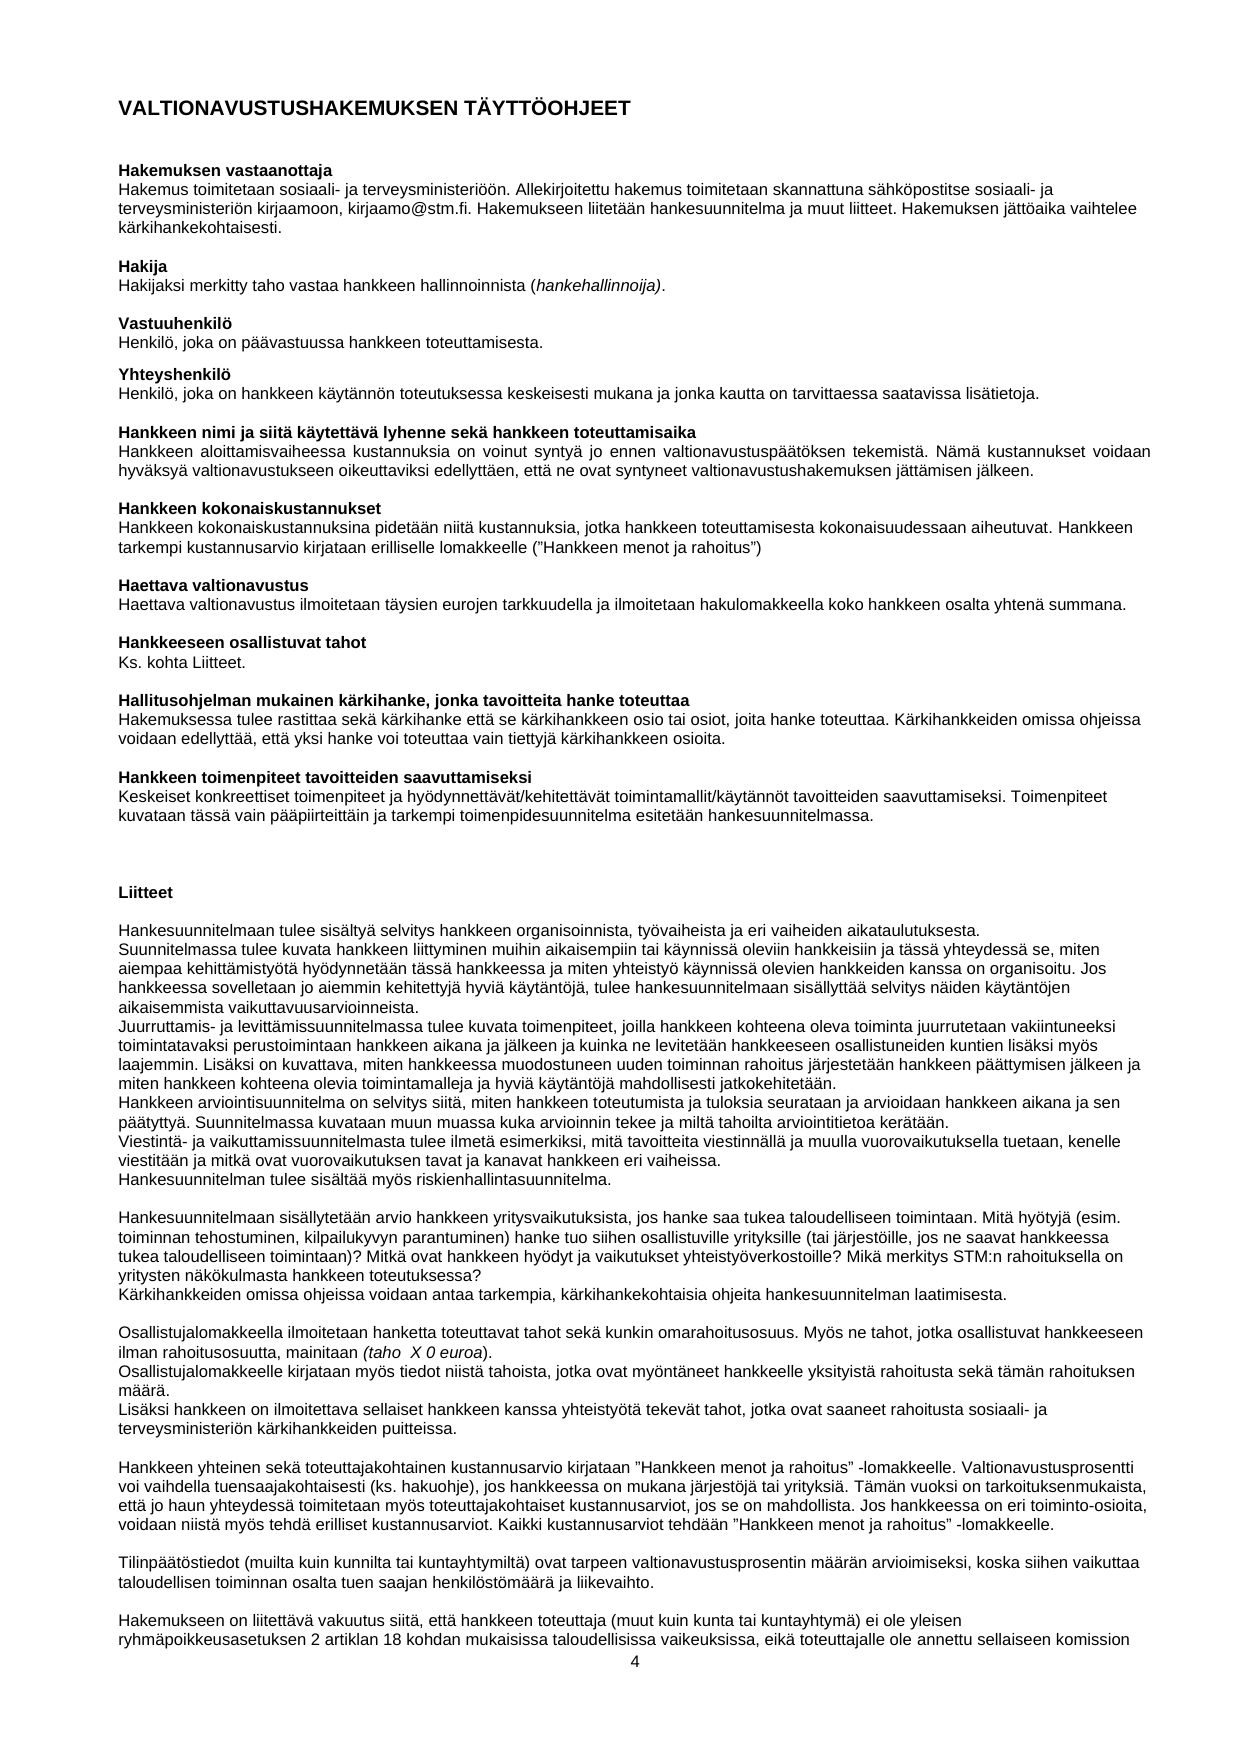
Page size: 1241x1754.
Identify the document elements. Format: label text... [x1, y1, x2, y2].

text Henkilö, joka on hankkeen käytännön toteutuksessa keskeisesti mukana ja jonka kautta on tarvittaessa saatavissa lisätietoja. [118, 384, 1152, 403]
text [118, 1611, 1152, 1649]
text Lisäksi hankkeen on ilmoitettava sellaiset hankkeen kanssa yhteistyötä tekevät tahot, jotka ovat saaneet rahoitusta sosiaali- ja terveysministeriön kärkihankkeiden puitteissa. [118, 1400, 1152, 1438]
text Henkilö, joka on päävastuussa hankkeen toteuttamisesta. [118, 333, 1152, 352]
subtitle Hankkeen nimi ja siitä käytettävä lyhenne sekä hankkeen toteuttamisaika [118, 422, 1152, 442]
text Osallistujalomakkeella ilmoitetaan hanketta toteuttavat tahot sekä kunkin omarahoitusosuus. Myös ne tahot, jotka osallistuvat hankkeeseen ilman rahoitusosuutta, mainitaan (taho X 0 euroa). [118, 1323, 1152, 1362]
text Hankkeeseen osallistuvat tahot [118, 633, 1152, 652]
text Tilinpäätöstiedot (muilta kuin kunnilta tai kuntayhtymiltä) ovat tarpeen valtionavustusprosentin määrän arvioimiseksi, koska siihen vaikuttaa taloudellisen toiminnan osalta tuen saajan henkilöstömäärä ja liikevaihto. [118, 1553, 1152, 1592]
text Hankkeen toimenpiteet tavoitteiden saavuttamiseksi [118, 767, 1152, 787]
text Hallitusohjelman mukainen kärkihanke, jonka tavoitteita hanke toteuttaa [118, 691, 1152, 710]
text Hakijaksi merkitty taho vastaa hankkeen hallinnoinnista (hankehallinnoija). [118, 276, 1152, 295]
text Ks. kohta Liitteet. [118, 652, 1152, 672]
text Hankesuunnitelmaan sisällytetään arvio hankkeen yritysvaikutuksista, jos hanke saa tukea taloudelliseen toimintaan. Mitä hyötyjä (esim. toiminnan tehostuminen, kilpailukyvyn parantuminen) hanke tuo siihen osallistuville yrityksille (tai järjestöille, jos ne saavat hankkeessa tukea taloudelliseen toimintaan)? Mitkä ovat hankkeen hyödyt ja vaikutukset yhteistyöverkostoille? Mikä merkitys STM:n rahoituksella on yritysten näkökulmasta hankkeen toteutuksessa? [118, 1208, 1152, 1285]
text Keskeiset konkreettiset toimenpiteet ja hyödynnettävät/kehitettävät toimintamallit/käytännöt tavoitteiden saavuttamiseksi. Toimenpiteet kuvataan tässä vain pääpiirteittäin ja tarkempi toimenpidesuunnitelma esitetään hankesuunnitelmassa. [118, 787, 1152, 825]
subtitle VALTIONAVUSTUSHAKEMUKSEN TÄYTTÖOHJEET [118, 96, 1119, 119]
subtitle Hankesuunnitelmaan tulee sisältyä selvitys hankkeen organisoinnista, työvaiheista ja eri vaiheiden aikataulutuksesta. [118, 921, 1152, 940]
text Hankkeen aloittamisvaiheessa kustannuksia on voinut syntyä jo ennen valtionavustuspäätöksen tekemistä. Nämä kustannukset voidaan hyväksyä valtionavustukseen oikeuttaviksi edellyttäen, että ne ovat syntyneet valtionavustushakemuksen jättämisen jälkeen. [118, 442, 1152, 480]
subtitle Yhteyshenkilö [118, 365, 1152, 384]
text Hankkeen yhteinen sekä toteuttajakohtainen kustannusarvio kirjataan ”Hankkeen menot ja rahoitus” -lomakkeelle. Valtionavustusprosentti voi vaihdella tuensaajakohtaisesti (ks. hakuohje), jos hankkeessa on mukana järjestöjä tai yrityksiä. Tämän vuoksi on tarkoituksenmukaista, että jo haun yhteydessä toimitetaan myös toteuttajakohtaiset kustannusarviot, jos se on mahdollista. Jos hankkeessa on eri toiminto-osioita, voidaan niistä myös tehdä erilliset kustannusarviot. Kaikki kustannusarviot tehdään ”Hankkeen menot ja rahoitus” -lomakkeelle. [118, 1457, 1152, 1534]
subtitle Hankkeen kokonaiskustannukset [118, 499, 1152, 518]
text Osallistujalomakkeelle kirjataan myös tiedot niistä tahoista, jotka ovat myöntäneet hankkeelle yksityistä rahoitusta sekä tämän rahoituksen määrä. [118, 1362, 1152, 1400]
subtitle Suunnitelmassa tulee kuvata hankkeen liittyminen muihin aikaisempiin tai käynnissä oleviin hankkeisiin ja tässä yhteydessä se, miten aiempaa kehittämistyötä hyödynnetään tässä hankkeessa ja miten yhteistyö käynnissä olevien hankkeiden kanssa on organisoitu. Jos hankkeessa sovelletaan jo aiemmin kehitettyjä hyviä käytäntöjä, tulee hankesuunnitelmaan sisällyttää selvitys näiden käytäntöjen aikaisemmista vaikuttavuusarvioinneista. [118, 940, 1152, 1017]
subtitle Hakemuksen vastaanottaja [118, 161, 1152, 180]
text Hankkeen arviointisuunnitelma on selvitys siitä, miten hankkeen toteutumista ja tuloksia seurataan ja arvioidaan hankkeen aikana ja sen päätyttyä. Suunnitelmassa kuvataan muun muassa kuka arvioinnin tekee ja miltä tahoilta arviointitietoa kerätään. [118, 1093, 1152, 1132]
text Juurruttamis- ja levittämissuunnitelmassa tulee kuvata toimenpiteet, joilla hankkeen kohteena oleva toiminta juurrutetaan vakiintuneeksi toimintatavaksi perustoimintaan hankkeen aikana ja jälkeen ja kuinka ne levitetään hankkeeseen osallistuneiden kuntien lisäksi myös laajemmin. Lisäksi on kuvattava, miten hankkeessa muodostuneen uuden toiminnan rahoitus järjestetään hankkeen päättymisen jälkeen ja miten hankkeen kohteena olevia toimintamalleja ja hyviä käytäntöjä mahdollisesti jatkokehitetään. [118, 1017, 1152, 1093]
subtitle Liitteet [118, 882, 1152, 902]
subtitle Haettava valtionavustus [118, 576, 1152, 595]
subtitle Vastuuhenkilö [118, 314, 1152, 333]
text Hakemus toimitetaan sosiaali- ja terveysministeriöön. Allekirjoitettu hakemus toimitetaan skannattuna sähköpostitse sosiaali- ja terveysministeriön kirjaamoon, kirjaamo@stm.fi. Hakemukseen liitetään hankesuunnitelma ja muut liitteet. Hakemuksen jättöaika vaihtelee kärkihankekohtaisesti. [118, 180, 1152, 237]
text Viestintä- ja vaikuttamissuunnitelmasta tulee ilmetä esimerkiksi, mitä tavoitteita viestinnällä ja muulla vuorovaikutuksella tuetaan, kenelle viestitään ja mitkä ovat vuorovaikutuksen tavat ja kanavat hankkeen eri vaiheissa. [118, 1132, 1152, 1170]
text Hakemuksessa tulee rastittaa sekä kärkihanke että se kärkihankkeen osio tai osiot, joita hanke toteuttaa. Kärkihankkeiden omissa ohjeissa voidaan edellyttää, että yksi hanke voi toteuttaa vain tiettyjä kärkihankkeen osioita. [118, 710, 1152, 748]
text Hankesuunnitelman tulee sisältää myös riskienhallintasuunnitelma. [118, 1170, 1152, 1189]
text Kärkihankkeiden omissa ohjeissa voidaan antaa tarkempia, kärkihankekohtaisia ohjeita hankesuunnitelman laatimisesta. [118, 1285, 1152, 1304]
text Hankkeen kokonaiskustannuksina pidetään niitä kustannuksia, jotka hankkeen toteuttamisesta kokonaisuudessaan aiheutuvat. Hankkeen tarkempi kustannusarvio kirjataan erilliselle lomakkeelle (”Hankkeen menot ja rahoitus”) [118, 518, 1152, 557]
text Hakija [118, 257, 1152, 276]
text Haettava valtionavustus ilmoitetaan täysien eurojen tarkkuudella ja ilmoitetaan hakulomakkeella koko hankkeen osalta yhtenä summana. [118, 595, 1152, 614]
